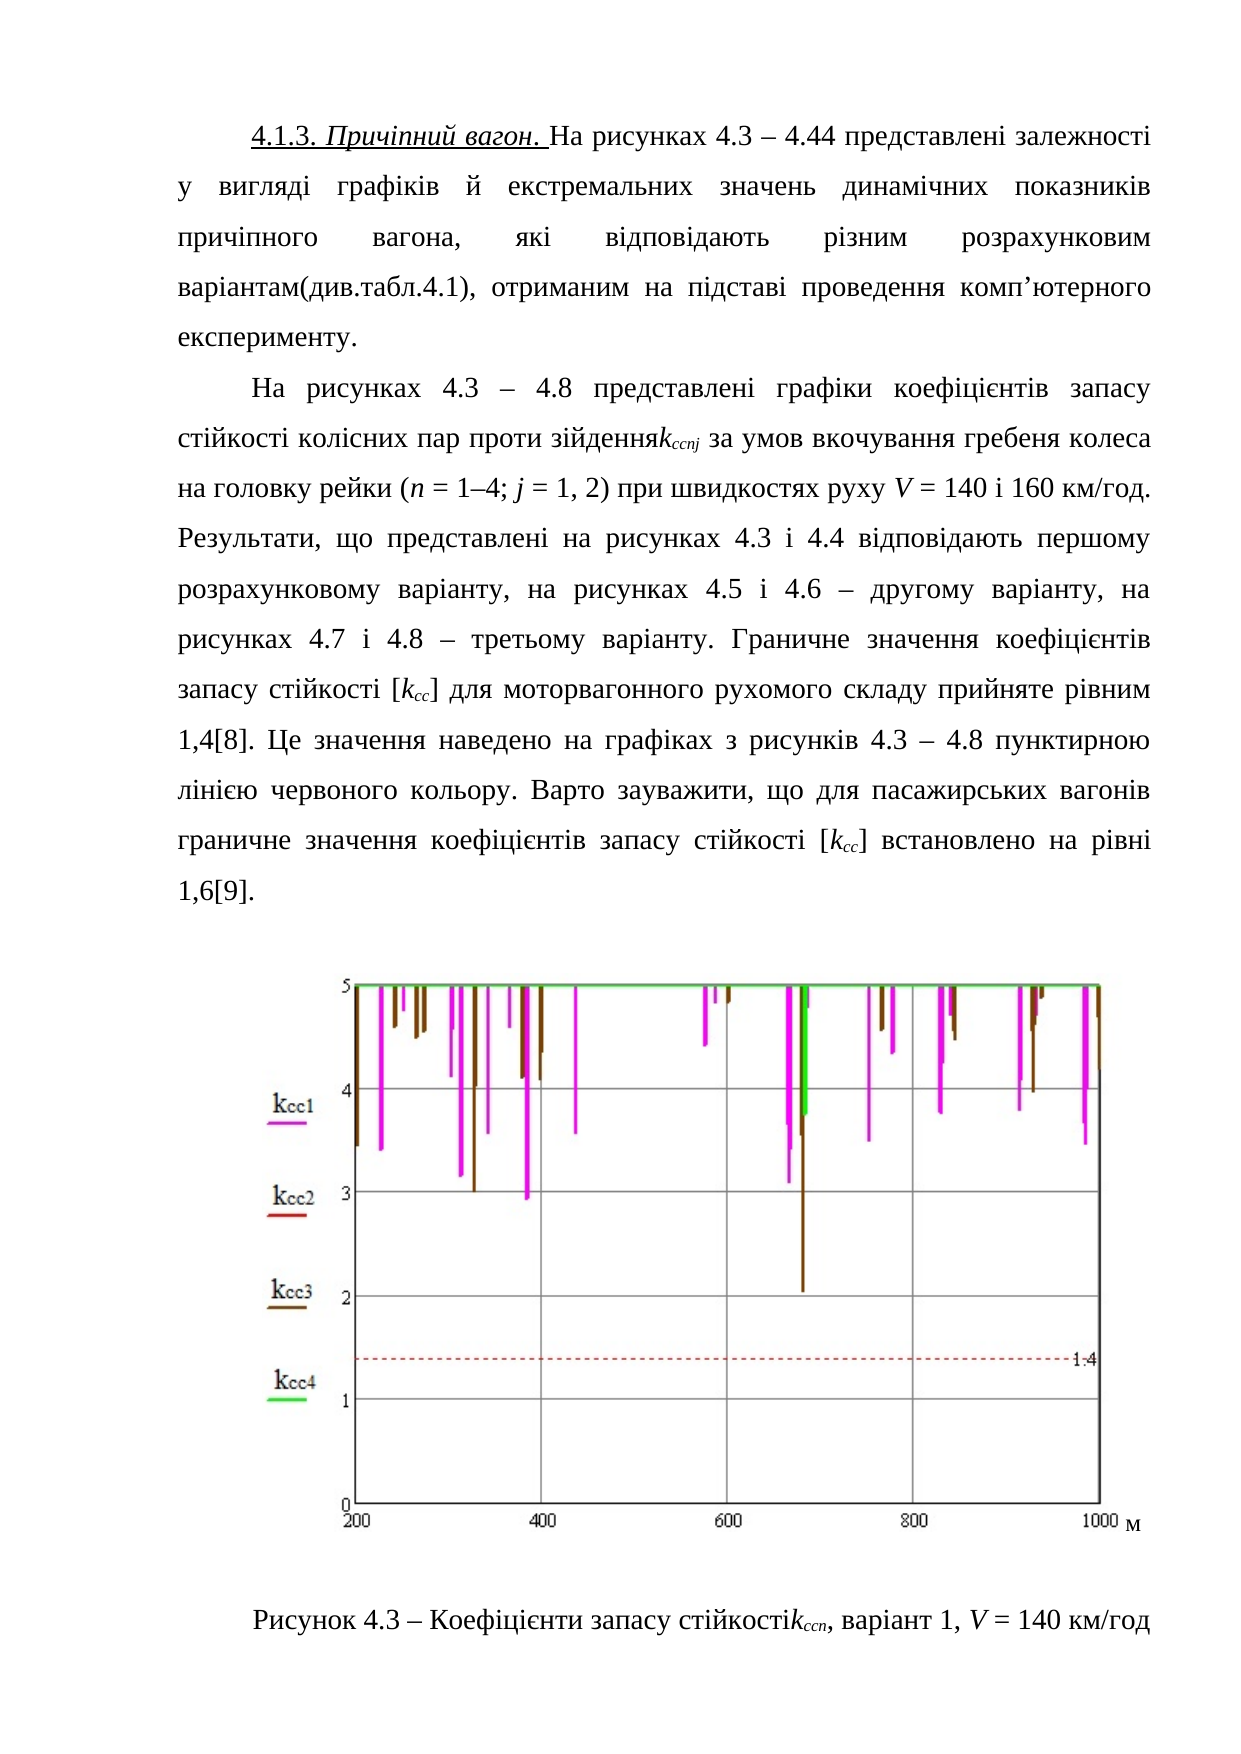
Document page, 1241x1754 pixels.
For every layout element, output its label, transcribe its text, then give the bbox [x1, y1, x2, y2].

picture [261, 973, 1126, 1532]
text Рисунок 4.3 – Коефіцієнти запасу стійкостіkccn, варіант 1, V = 140 км/год [177, 1602, 1152, 1635]
text На рисунках 4.3 – 4.8 представлені графіки коефіцієнтів запасу стійкості колісних пар проти зійденняkccnj за умов вкочування гребеня колеса на головку рейки (n = 1–4; j = 1, 2) при швидкостях руху V = 140 і 160 км/год. Результати, що представлені на рисунках 4.3 і 4.4 відповідають першому розрахунковому варіанту, на рисунках 4.5 і 4.6 – другому варіанту, на рисунках 4.7 і 4.8 – третьому варіанту. Граничне значення коефіцієнтів запасу стійкості [kcc] для моторвагонного рухомого складу прийняте рівним 1,4[8]. Це значення наведено на графіках з рисунків 4.3 – 4.8 пунктирною лінією червоного кольору. Варто зауважити, що для пасажирських вагонів граничне значення коефіцієнтів запасу стійкості [kcc] встановлено на рівні 1,6[9]. [177, 370, 1152, 906]
text 4.1.3. Причіпний вагон. На рисунках 4.3 – 4.44 представлені залежності у вигляді графіків й екстремальних значень динамічних показників причіпного вагона, які відповідають різним розрахунковим варіантам(див.табл.4.1), отриманим на підставі проведення комп’ютерного експерименту. [177, 118, 1152, 353]
